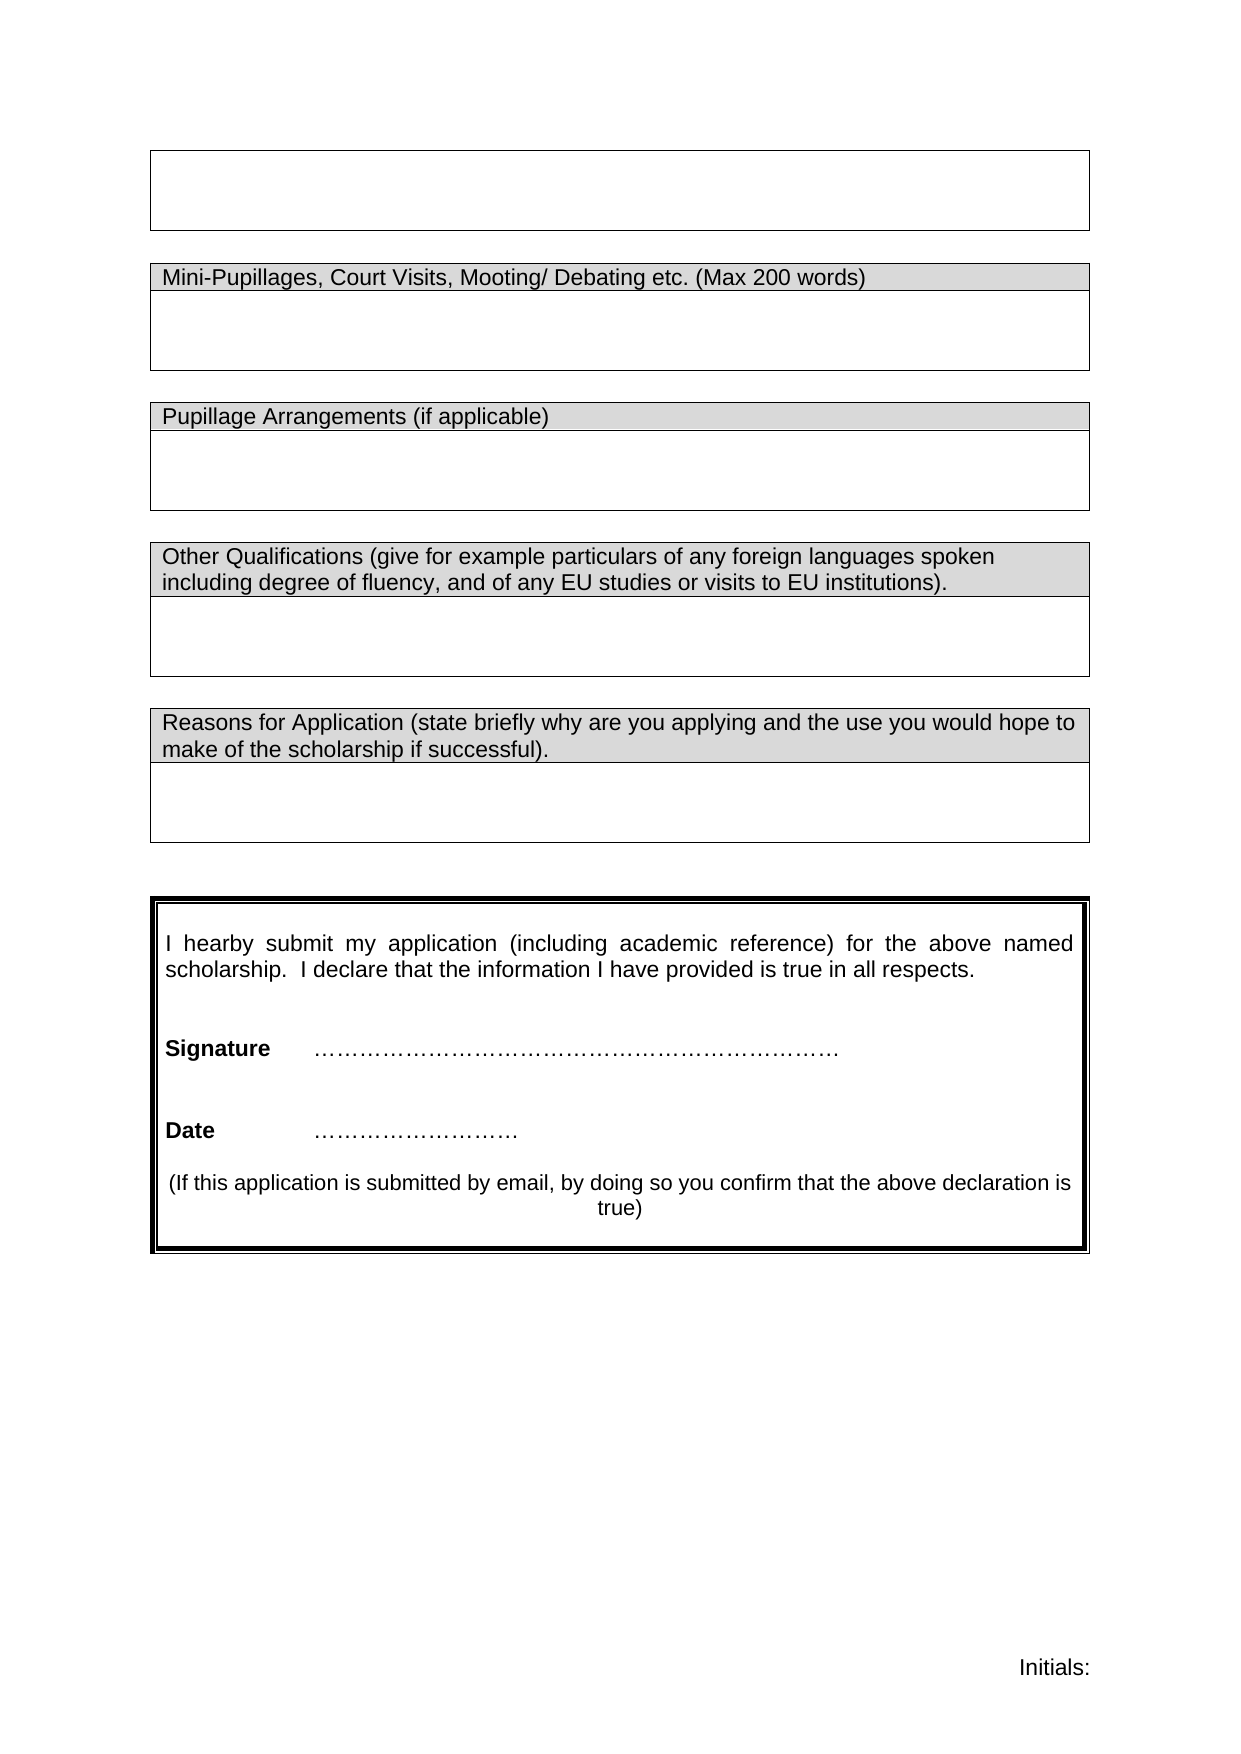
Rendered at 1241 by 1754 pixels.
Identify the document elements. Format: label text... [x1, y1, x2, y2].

table_cell [151, 431, 1089, 510]
table_header I hearby submit my application (including academic reference) for the above named scholarship. I declare that the information I have provided is true in all respects. Signature …………………………………………………………… Date ……………………… (If this application is submitted by email, by doing so you confirm that the above declaration is true) [158, 904, 1082, 1246]
table_header Other Qualifications (give for example particulars of any foreign languages spoken including degree of fluency, and of any EU studies or visits to EU institutions). [151, 543, 1089, 596]
table_cell [151, 763, 1089, 842]
table_header Pupillage Arrangements (if applicable) [151, 403, 1089, 429]
table_cell [151, 151, 1089, 230]
table_header Reasons for Application (state briefly why are you applying and the use you would hope to make of the scholarship if successful). [151, 709, 1089, 762]
table_header Mini-Pupillages, Court Visits, Mooting/ Debating etc. (Max 200 words) [151, 264, 1089, 290]
table_cell [151, 597, 1089, 676]
table_cell [151, 291, 1089, 370]
